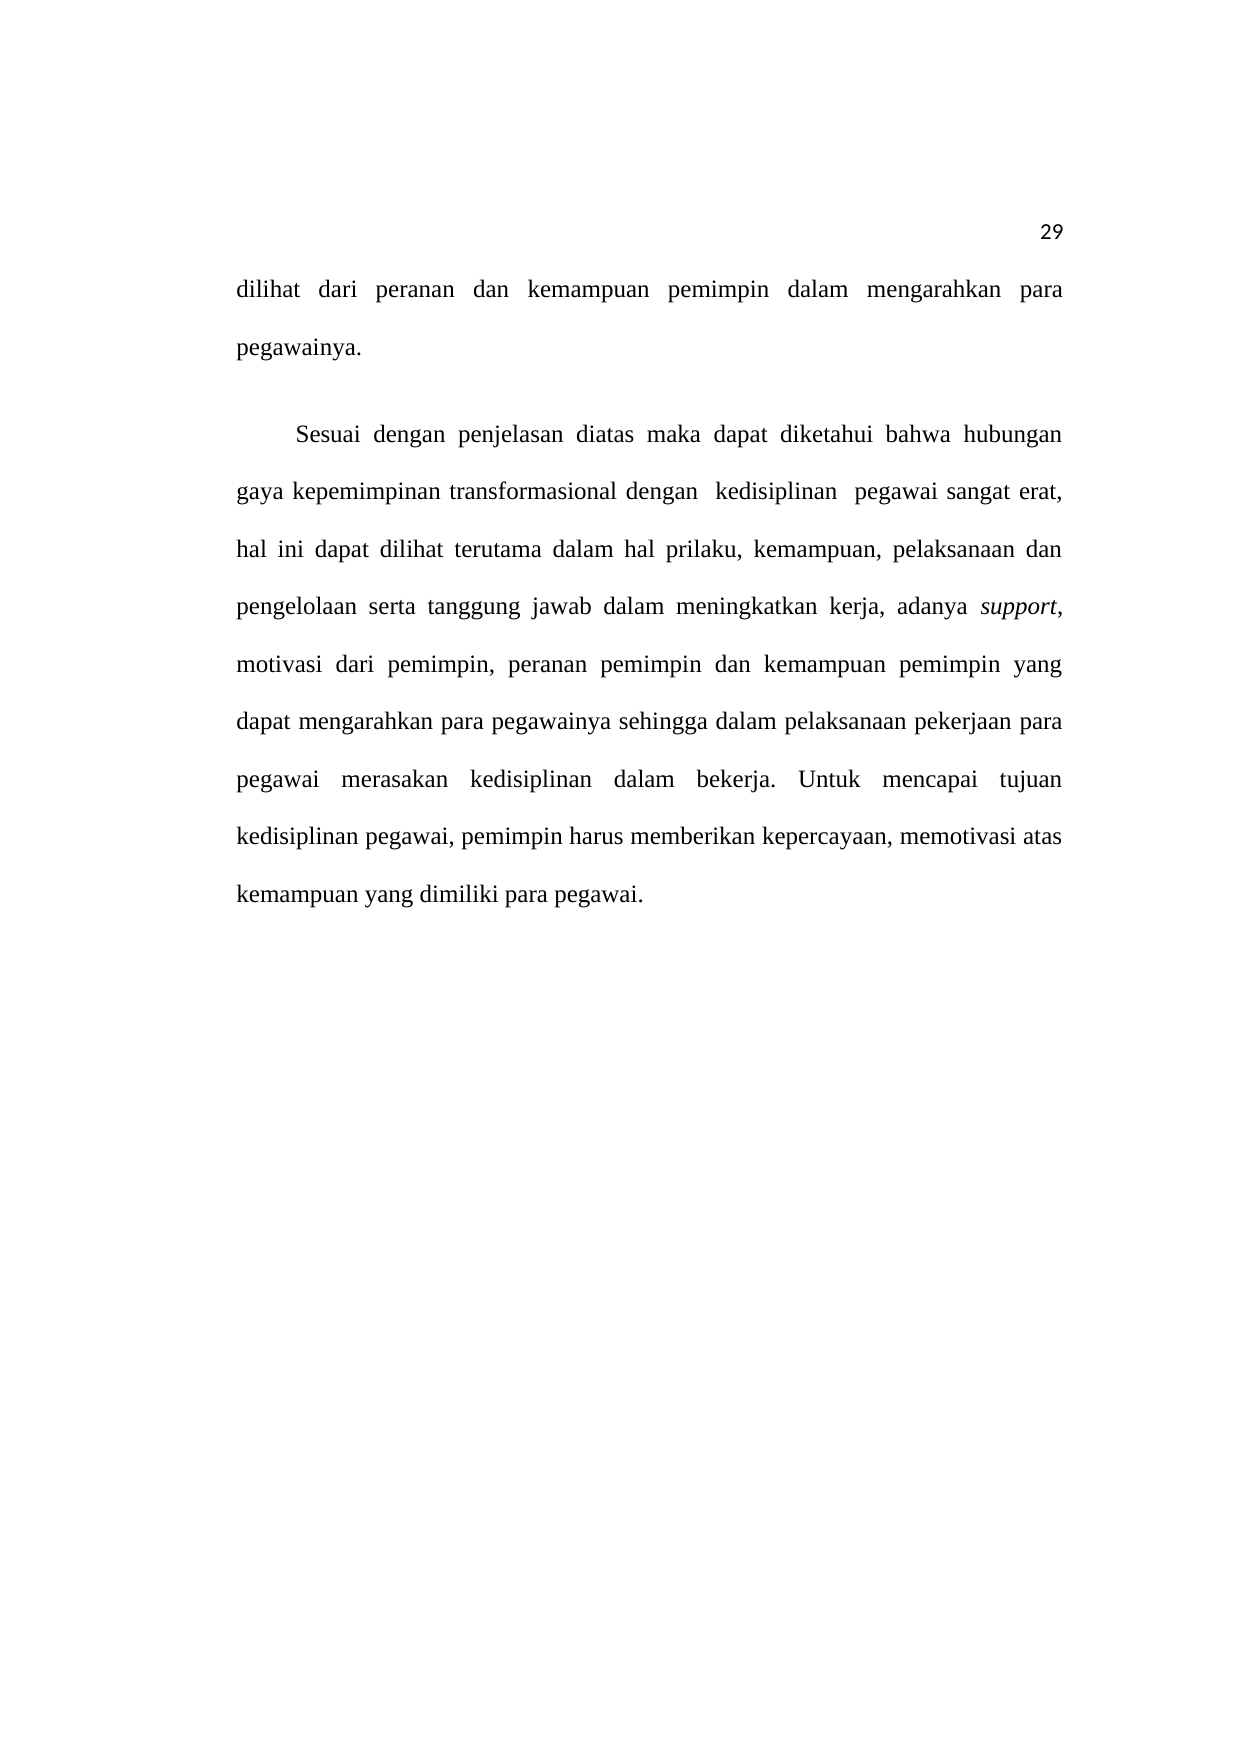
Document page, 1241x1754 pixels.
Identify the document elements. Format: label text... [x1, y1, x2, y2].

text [236, 274, 1063, 361]
text Sesuai dengan penjelasan diatas maka dapat diketahui bahwa hubungan gaya kepemimpinan transformasional dengan kedisiplinan pegawai sangat erat, hal ini dapat dilihat terutama dalam hal prilaku, kemampuan, pelaksanaan dan pengelolaan serta tanggung jawab dalam meningkatkan kerja, adanya support, motivasi dari pemimpin, peranan pemimpin dan kemampuan pemimpin yang dapat mengarahkan para pegawainya sehingga dalam pelaksanaan pekerjaan para pegawai merasakan kedisiplinan dalam bekerja. Untuk mencapai tujuan kedisiplinan pegawai, pemimpin harus memberikan kepercayaan, memotivasi atas kemampuan yang dimiliki para pegawai. [236, 419, 1063, 907]
